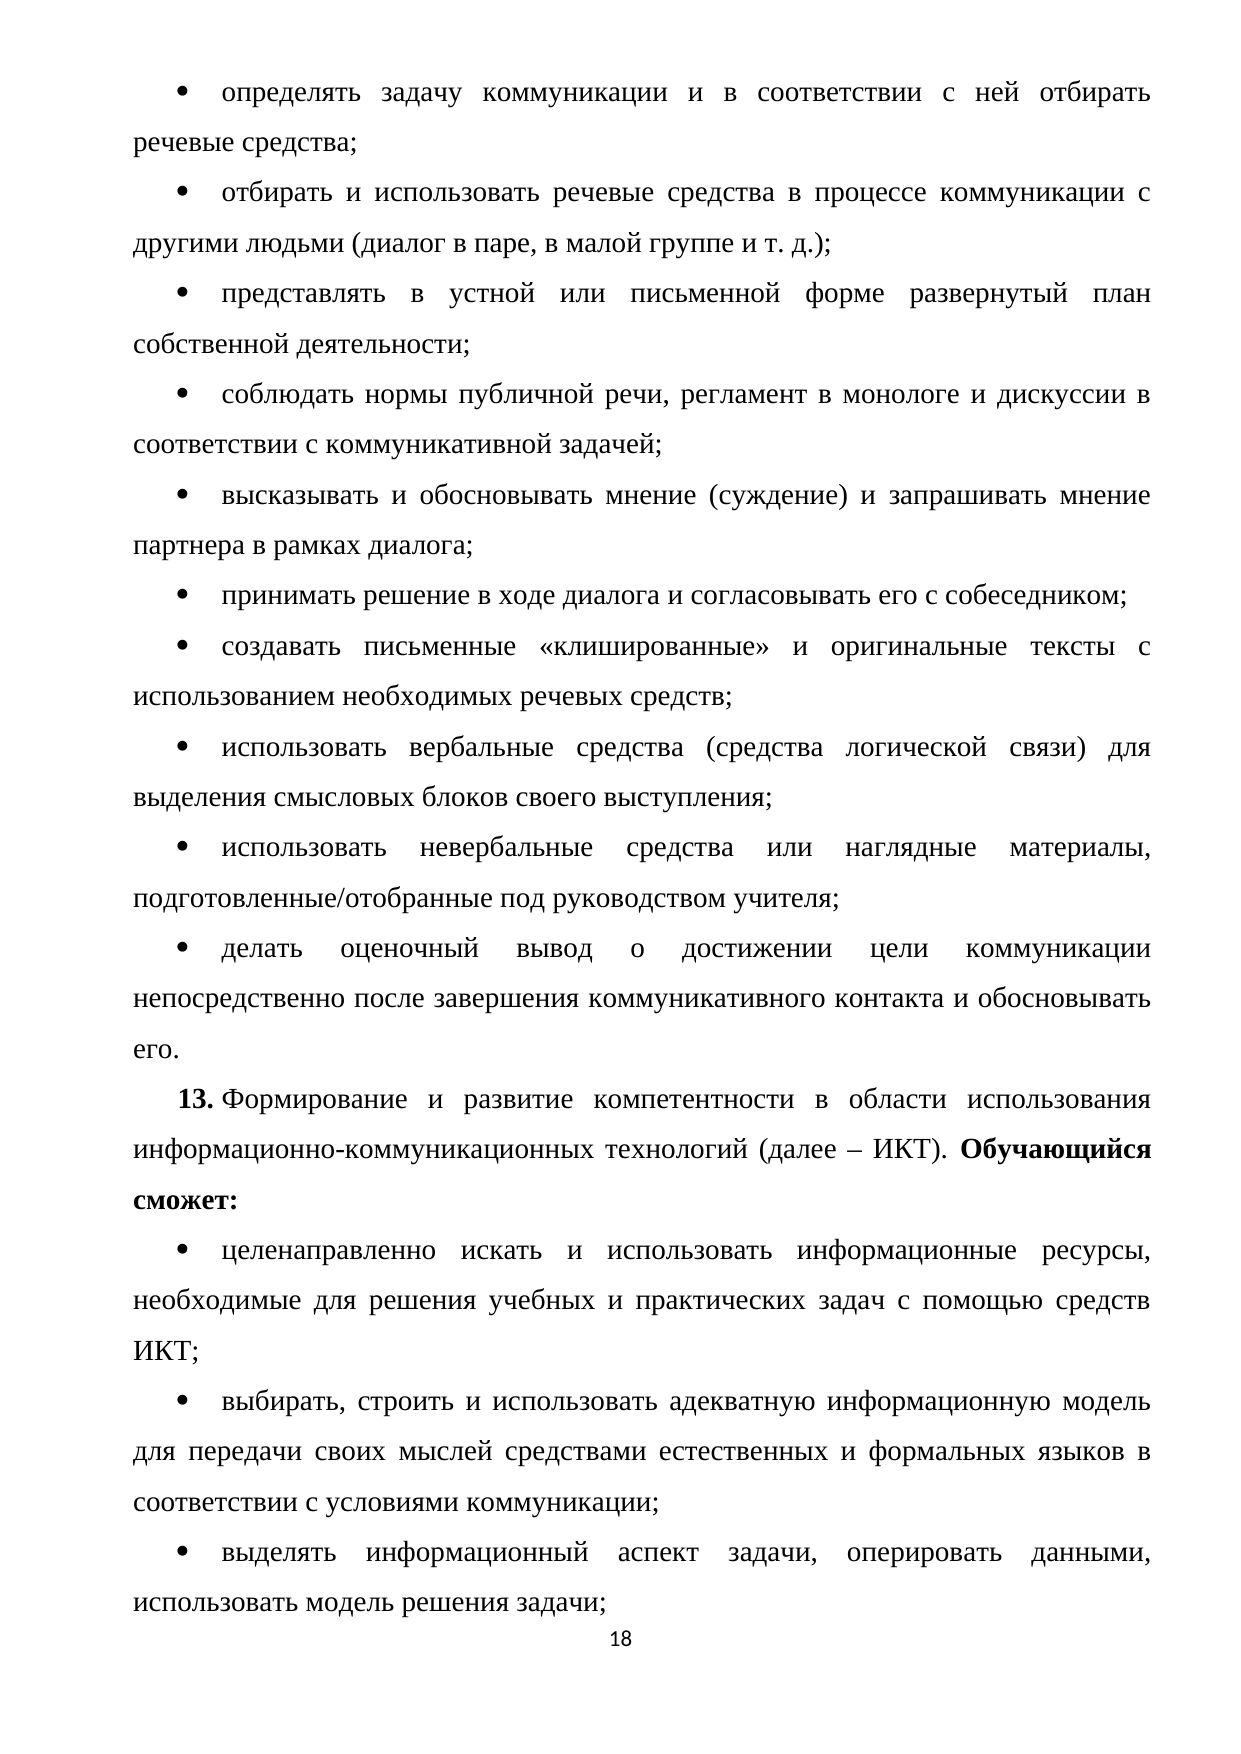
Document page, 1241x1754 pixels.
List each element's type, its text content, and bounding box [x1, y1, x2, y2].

list целенаправленно искать и использовать информационные ресурсы, необходимые для решения учебных и практических задач с помощью средств ИКТ; [133, 1232, 1152, 1366]
list определять задачу коммуникации и в соответствии с ней отбирать речевые средства; [133, 74, 1152, 158]
list представлять в устной или письменной форме развернутый план собственной деятельности; [133, 275, 1152, 359]
list высказывать и обосновывать мнение (суждение) и запрашивать мнение партнера в рамках диалога; [133, 477, 1152, 561]
list Формирование и развитие компетентности в области использования информационно-коммуникационных технологий (далее – ИКТ). Обучающийся сможет: [133, 1081, 1152, 1215]
list отбирать и использовать речевые средства в процессе коммуникации с другими людьми (диалог в паре, в малой группе и т. д.); [133, 174, 1152, 258]
list делать оценочный вывод о достижении цели коммуникации непосредственно после завершения коммуникативного контакта и обосновывать его. [133, 930, 1152, 1064]
list выделять информационный аспект задачи, оперировать данными, использовать модель решения задачи; [133, 1534, 1152, 1618]
list использовать невербальные средства или наглядные материалы, подготовленные/отобранные под руководством учителя; [133, 829, 1152, 913]
list выбирать, строить и использовать адекватную информационную модель для передачи своих мыслей средствами естественных и формальных языков в соответствии с условиями коммуникации; [133, 1383, 1152, 1517]
list соблюдать нормы публичной речи, регламент в монологе и дискуссии в соответствии с коммуникативной задачей; [133, 376, 1152, 460]
list принимать решение в ходе диалога и согласовывать его с собеседником; [133, 577, 1152, 611]
list использовать вербальные средства (средства логической связи) для выделения смысловых блоков своего выступления; [133, 729, 1152, 813]
list создавать письменные «клишированные» и оригинальные тексты с использованием необходимых речевых средств; [133, 628, 1152, 712]
